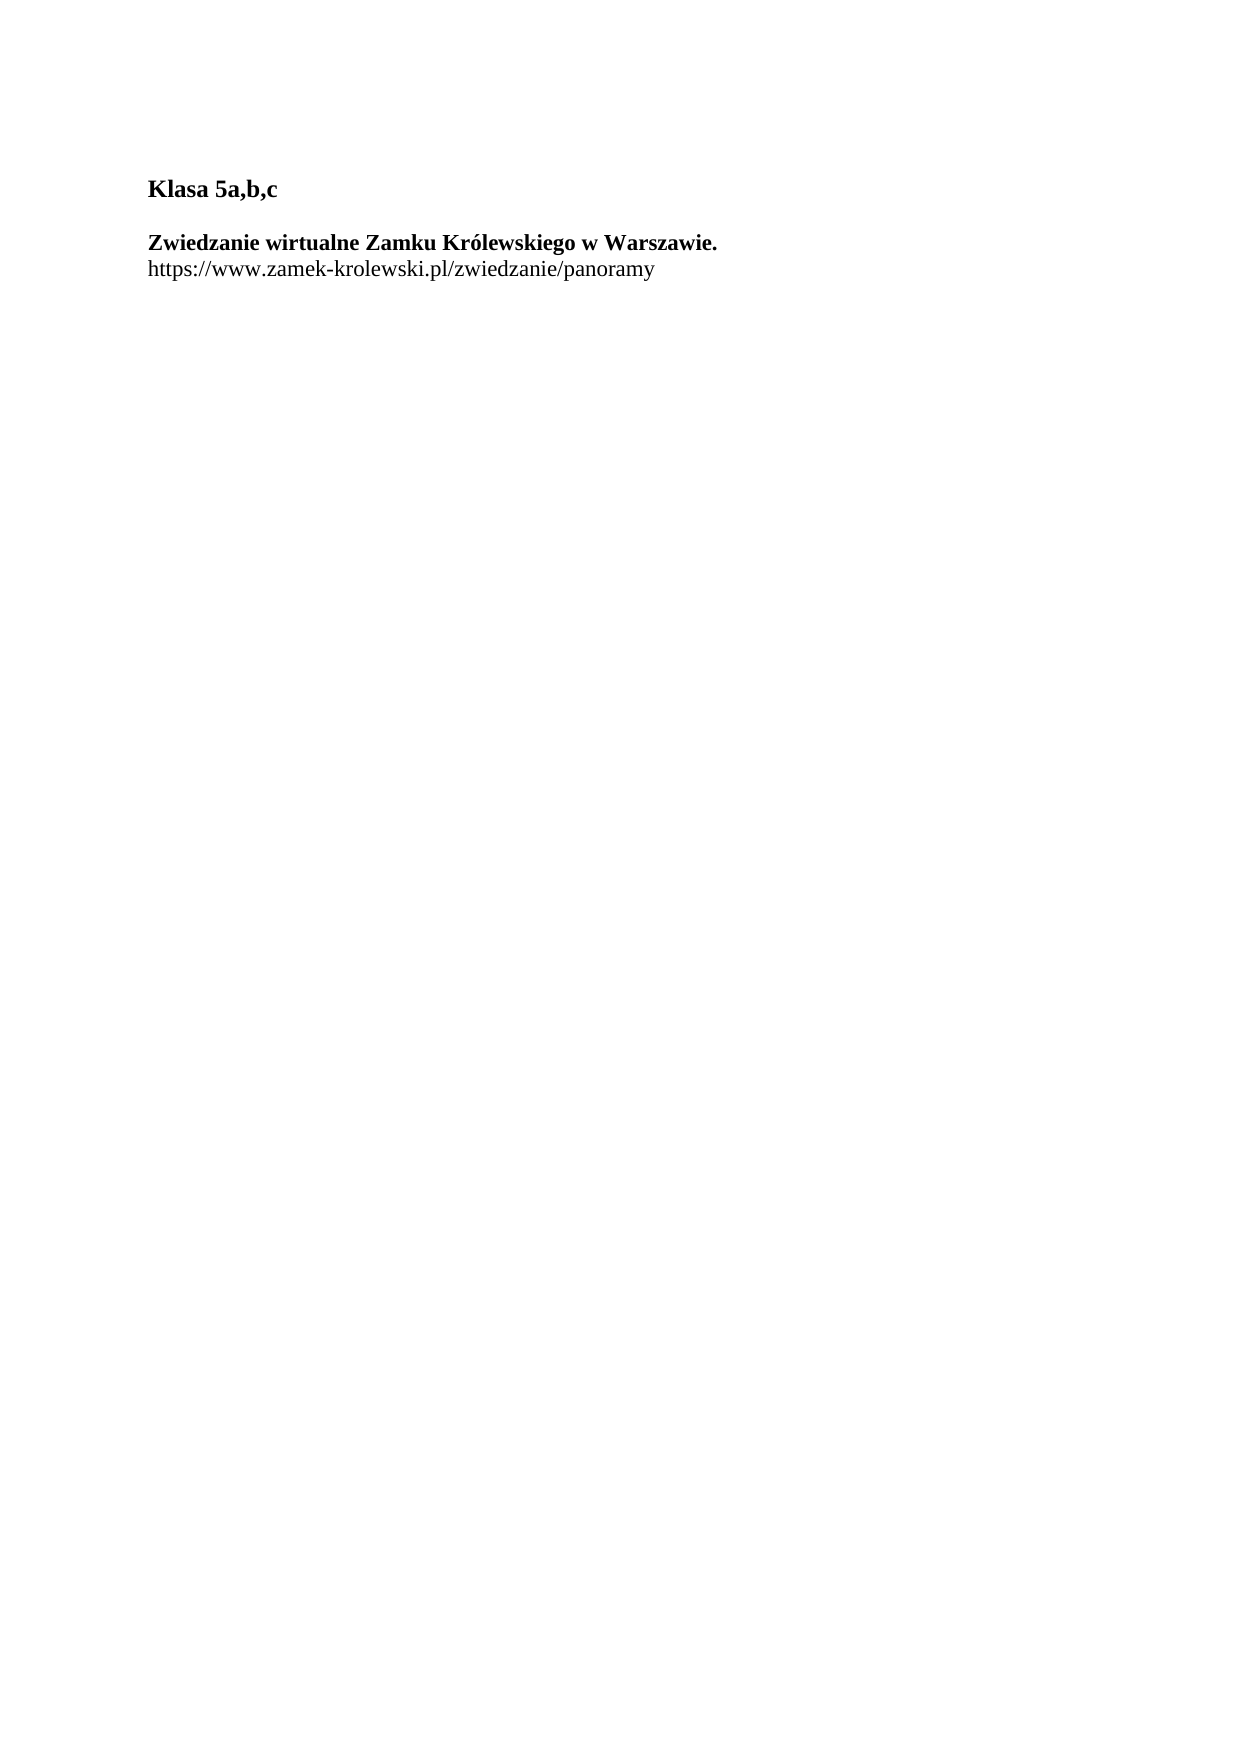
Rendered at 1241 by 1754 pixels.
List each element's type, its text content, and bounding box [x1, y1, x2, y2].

text Klasa 5a,b,c [148, 174, 1093, 203]
text Zwiedzanie wirtualne Zamku Królewskiego w Warszawie. [148, 229, 1093, 255]
text https://www.zamek-krolewski.pl/zwiedzanie/panoramy [148, 255, 1093, 282]
